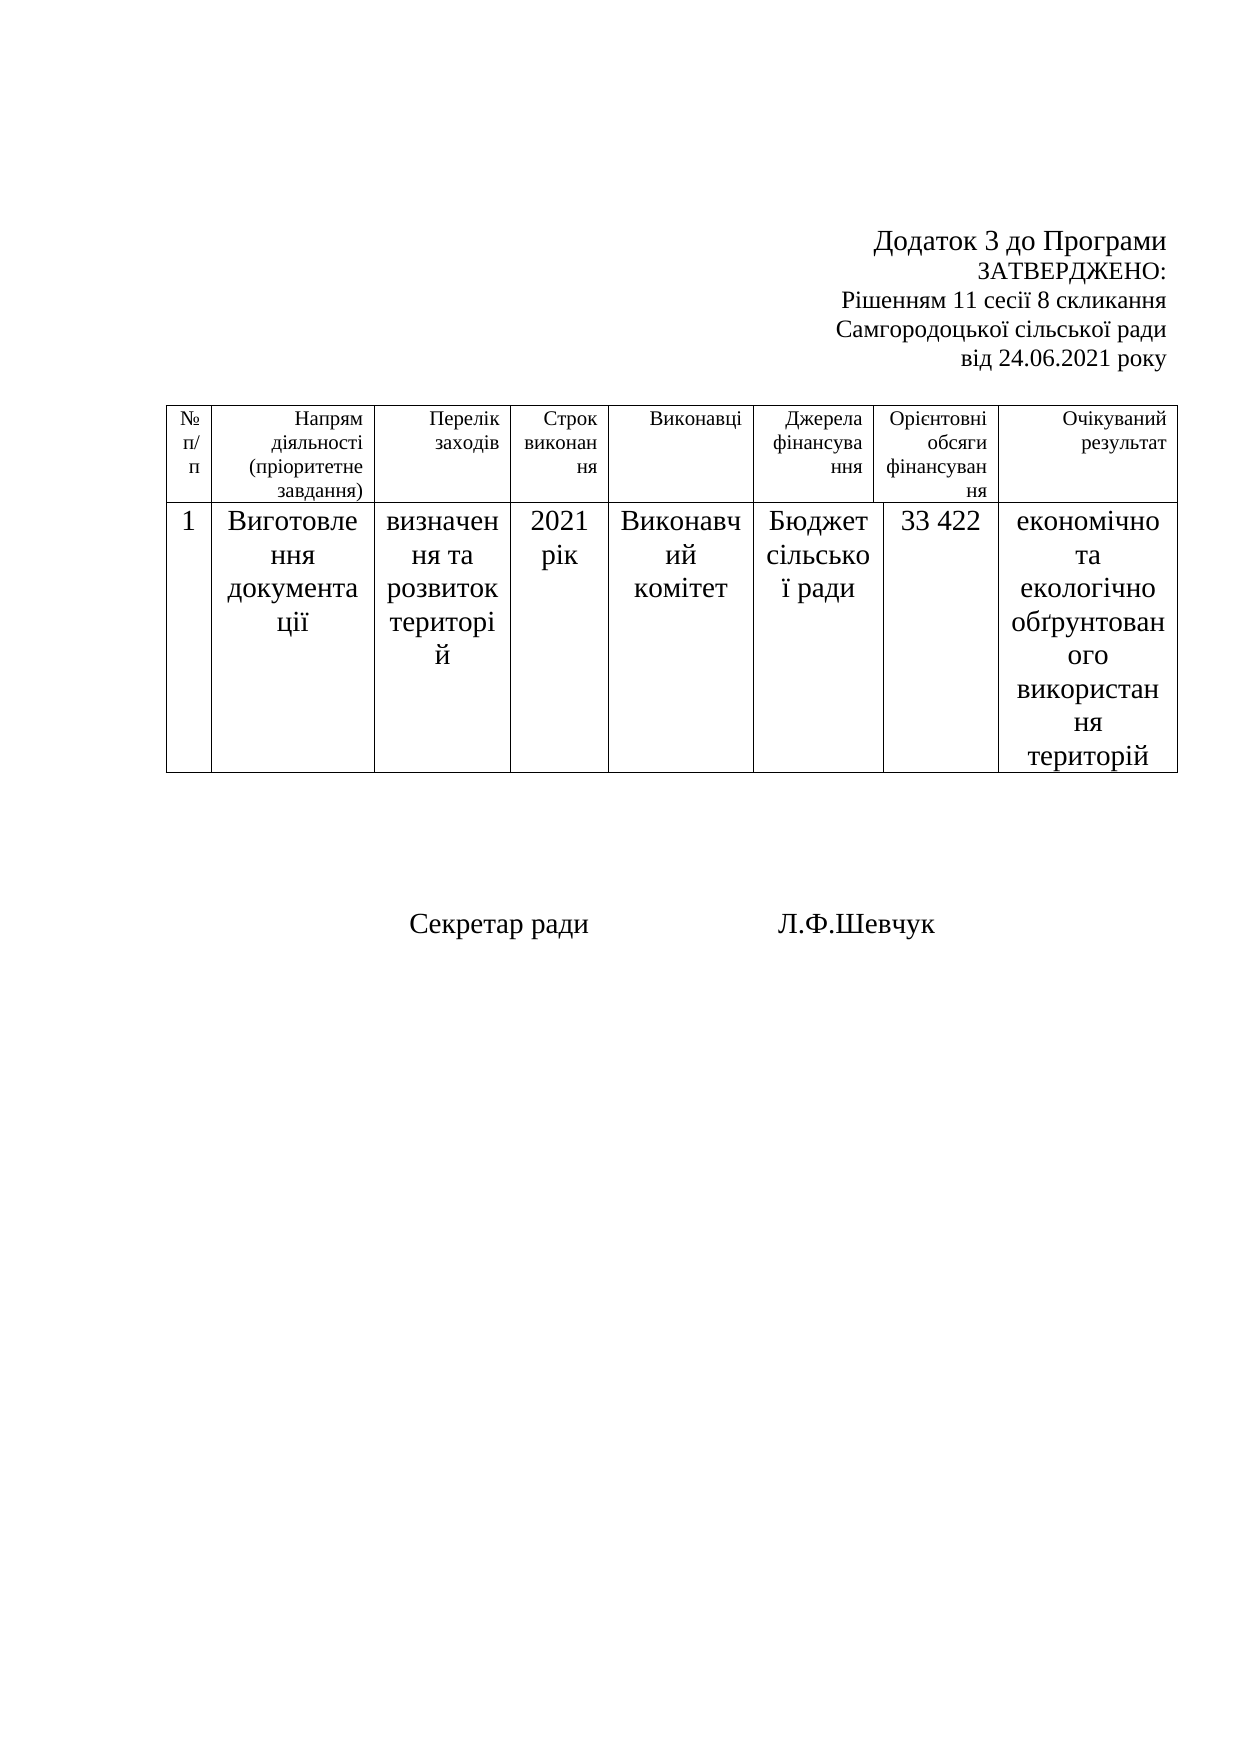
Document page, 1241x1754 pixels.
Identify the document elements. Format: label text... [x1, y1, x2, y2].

text ЗАТВЕРДЖЕНО: [177, 256, 1167, 285]
table_header Джерела фінансування [754, 406, 873, 502]
table_cell 1 [167, 503, 211, 772]
table_header Виконавці [609, 406, 753, 502]
table_cell 2021 рік [511, 503, 608, 772]
text Додаток 3 до Програми [177, 223, 1167, 256]
text Самгородоцької сільської ради [177, 314, 1167, 343]
table_header Строк виконання [511, 406, 608, 502]
table_header Перелік заходів [375, 406, 510, 502]
table_cell Виготовлення документації [212, 503, 374, 772]
table_header Очікуваний результат [999, 406, 1177, 502]
table_header № п/п [167, 406, 211, 502]
text від 24.06.2021 року [177, 343, 1167, 371]
table_cell визначення та розвиток територій [375, 503, 510, 772]
table_cell Виконавчий комітет [609, 503, 753, 772]
table_header Орієнтовні обсяги фінансування [874, 406, 998, 502]
table_cell Бюджет сільської ради [754, 503, 883, 772]
text Секретар ради Л.Ф.Шевчук [177, 906, 1167, 939]
text Рішенням 11 сесії 8 скликання [177, 285, 1167, 314]
table_header Напрям діяльності (пріоритетне завдання) [212, 406, 374, 502]
table_cell економічно та екологічно обґрунтованого використання територій [999, 503, 1177, 772]
table_cell 33 422 [884, 503, 998, 772]
